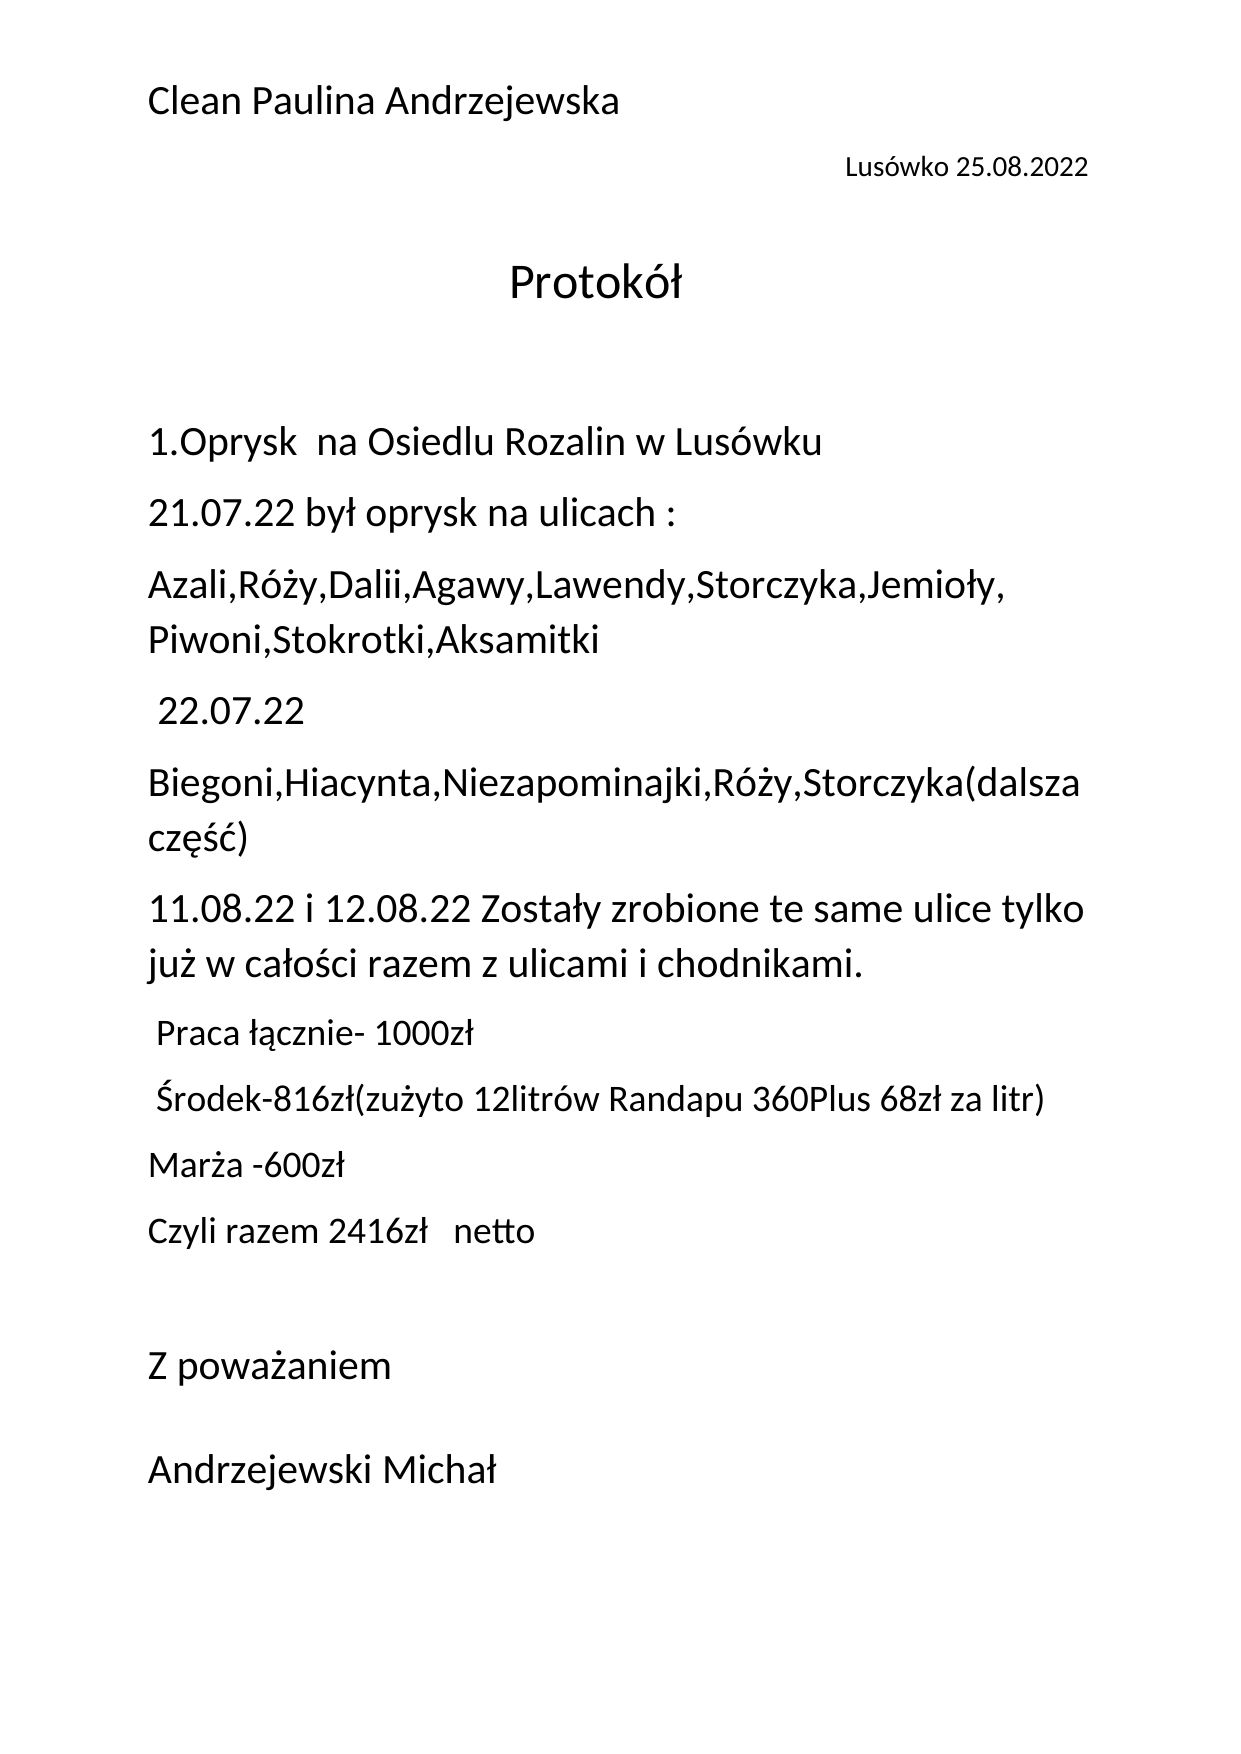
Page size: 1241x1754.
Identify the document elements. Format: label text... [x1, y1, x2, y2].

text 21.07.22 był oprysk na ulicach : [148, 486, 1093, 537]
text Azali,Róży,Dalii,Agawy,Lawendy,Storczyka,Jemioły, Piwoni,Stokrotki,Aksamitki [148, 558, 1093, 663]
text 11.08.22 i 12.08.22 Zostały zrobione te same ulice tylko już w całości razem z ulicami i chodnikami. [148, 882, 1093, 988]
text Marża -600zł [148, 1141, 1093, 1187]
text Praca łącznie- 1000zł [148, 1009, 1093, 1054]
text Andrzejewski Michał [148, 1411, 1093, 1494]
text Czyli razem 2416zł netto [148, 1207, 1093, 1253]
text Lusówko 25.08.2022 [148, 148, 1093, 183]
text 1.Oprysk na Osiedlu Rozalin w Lusówku [148, 414, 1093, 465]
text Protokół [148, 249, 1093, 311]
text Z poważaniem [148, 1339, 1093, 1390]
text 22.07.22 [148, 684, 1093, 735]
text Biegoni,Hiacynta,Niezapominajki,Róży,Storczyka(dalsza część) [148, 756, 1093, 861]
text Środek-816zł(zużyto 12litrów Randapu 360Plus 68zł za litr) [148, 1075, 1093, 1121]
